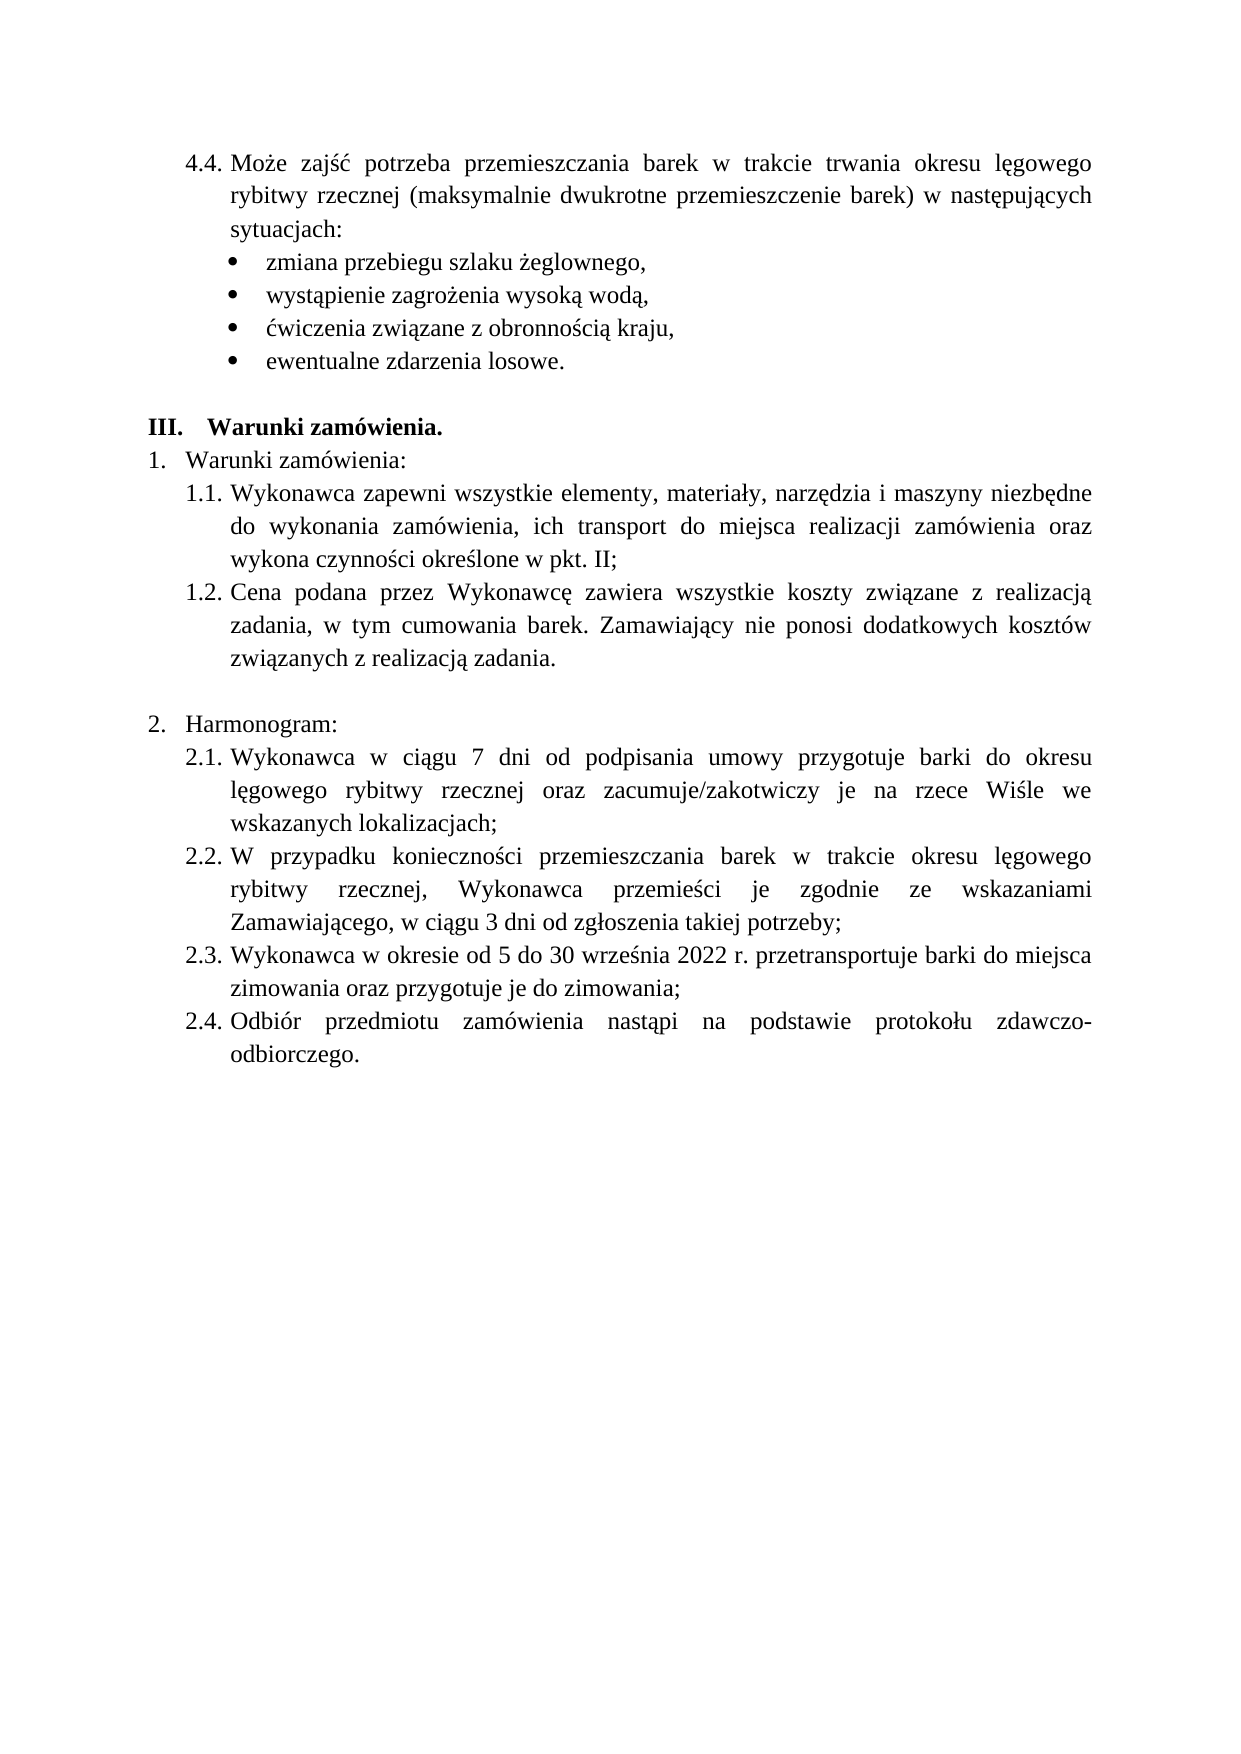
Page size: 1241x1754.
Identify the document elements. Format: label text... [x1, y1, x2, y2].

list wystąpienie zagrożenia wysoką wodą, [228, 280, 1093, 308]
list zmiana przebiegu szlaku żeglownego, [228, 247, 1093, 275]
list Odbiór przedmiotu zamówienia nastąpi na podstawie protokołu zdawczo-odbiorczego. [185, 1006, 1093, 1068]
list Wykonawca zapewni wszystkie elementy, materiały, narzędzia i maszyny niezbędne do wykonania zamówienia, ich transport do miejsca realizacji zamówienia oraz wykona czynności określone w pkt. II; [185, 478, 1093, 573]
list ćwiczenia związane z obronnością kraju, [228, 313, 1093, 341]
list W przypadku konieczności przemieszczania barek w trakcie okresu lęgowego rybitwy rzecznej, Wykonawca przemieści je zgodnie ze wskazaniami Zamawiającego, w ciągu 3 dni od zgłoszenia takiej potrzeby; [185, 841, 1093, 936]
list Harmonogram: [148, 709, 1093, 738]
list Wykonawca w ciągu 7 dni od podpisania umowy przygotuje barki do okresu lęgowego rybitwy rzecznej oraz zacumuje/zakotwiczy je na rzece Wiśle we wskazanych lokalizacjach; [185, 742, 1093, 837]
list Może zajść potrzeba przemieszczania barek w trakcie trwania okresu lęgowego rybitwy rzecznej (maksymalnie dwukrotne przemieszczenie barek) w następujących sytuacjach: [185, 148, 1093, 242]
list Warunki zamówienia. [148, 412, 1093, 441]
list ewentualne zdarzenia losowe. [228, 346, 1093, 374]
list Warunki zamówienia: [148, 445, 1093, 473]
list Wykonawca w okresie od 5 do 30 września 2022 r. przetransportuje barki do miejsca zimowania oraz przygotuje je do zimowania; [185, 940, 1093, 1002]
list Cena podana przez Wykonawcę zawiera wszystkie koszty związane z realizacją zadania, w tym cumowania barek. Zamawiający nie ponosi dodatkowych kosztów związanych z realizacją zadania. [185, 577, 1093, 672]
